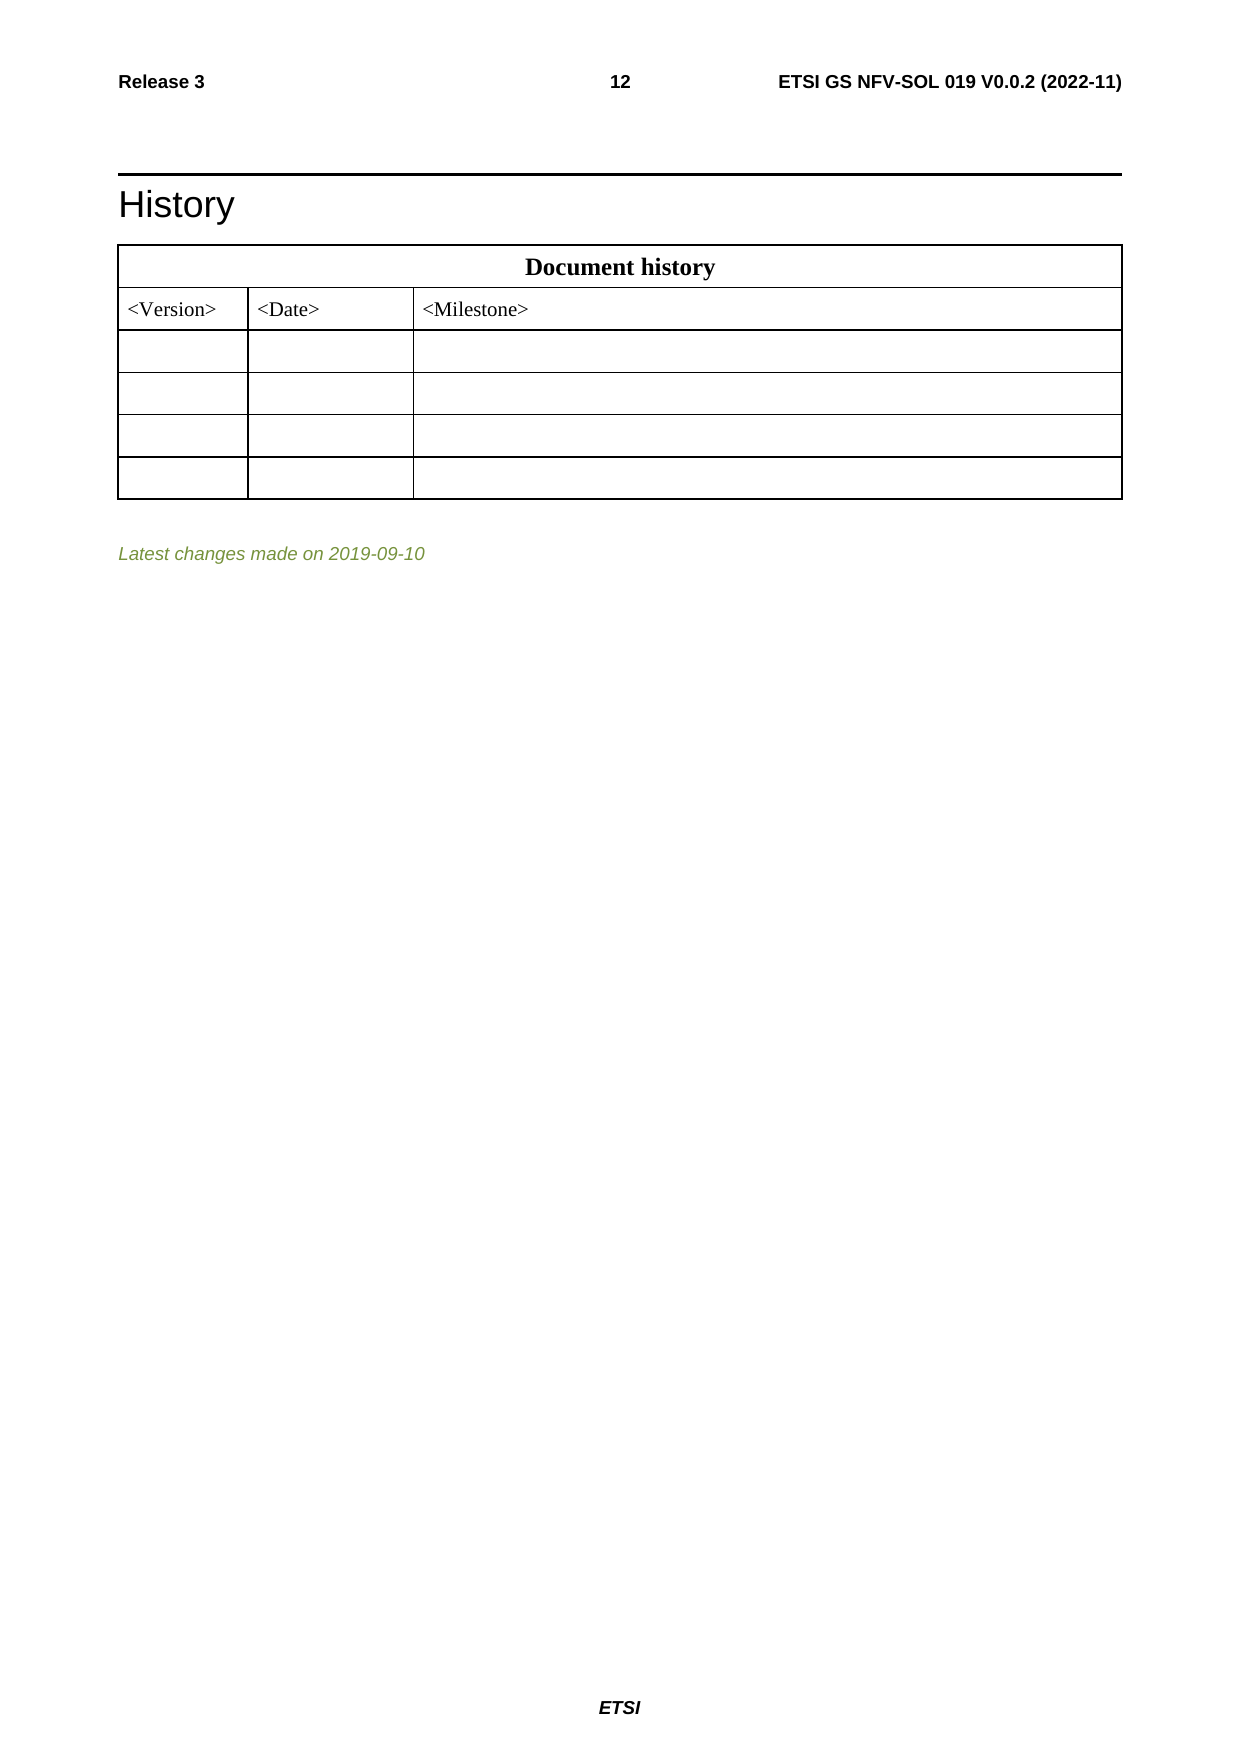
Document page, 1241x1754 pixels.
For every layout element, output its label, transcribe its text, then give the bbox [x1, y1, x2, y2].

table_cell [249, 458, 413, 498]
table_cell [414, 458, 1121, 498]
table_cell [119, 331, 247, 371]
table_cell [414, 331, 1121, 371]
subtitle History [118, 176, 1122, 225]
table_cell [414, 373, 1121, 414]
text Latest changes made on 2019-09-10 [118, 543, 1122, 564]
table_cell [119, 373, 247, 414]
table_cell [119, 458, 247, 498]
table_cell [249, 415, 413, 456]
table_cell [119, 415, 247, 456]
table_cell <Date> [249, 288, 413, 329]
table_cell <Milestone> [414, 288, 1121, 329]
table_cell [249, 331, 413, 371]
table_cell [249, 373, 413, 414]
table_cell <Version> [119, 288, 247, 329]
table_header Document history [119, 246, 1121, 287]
table_cell [414, 415, 1121, 456]
